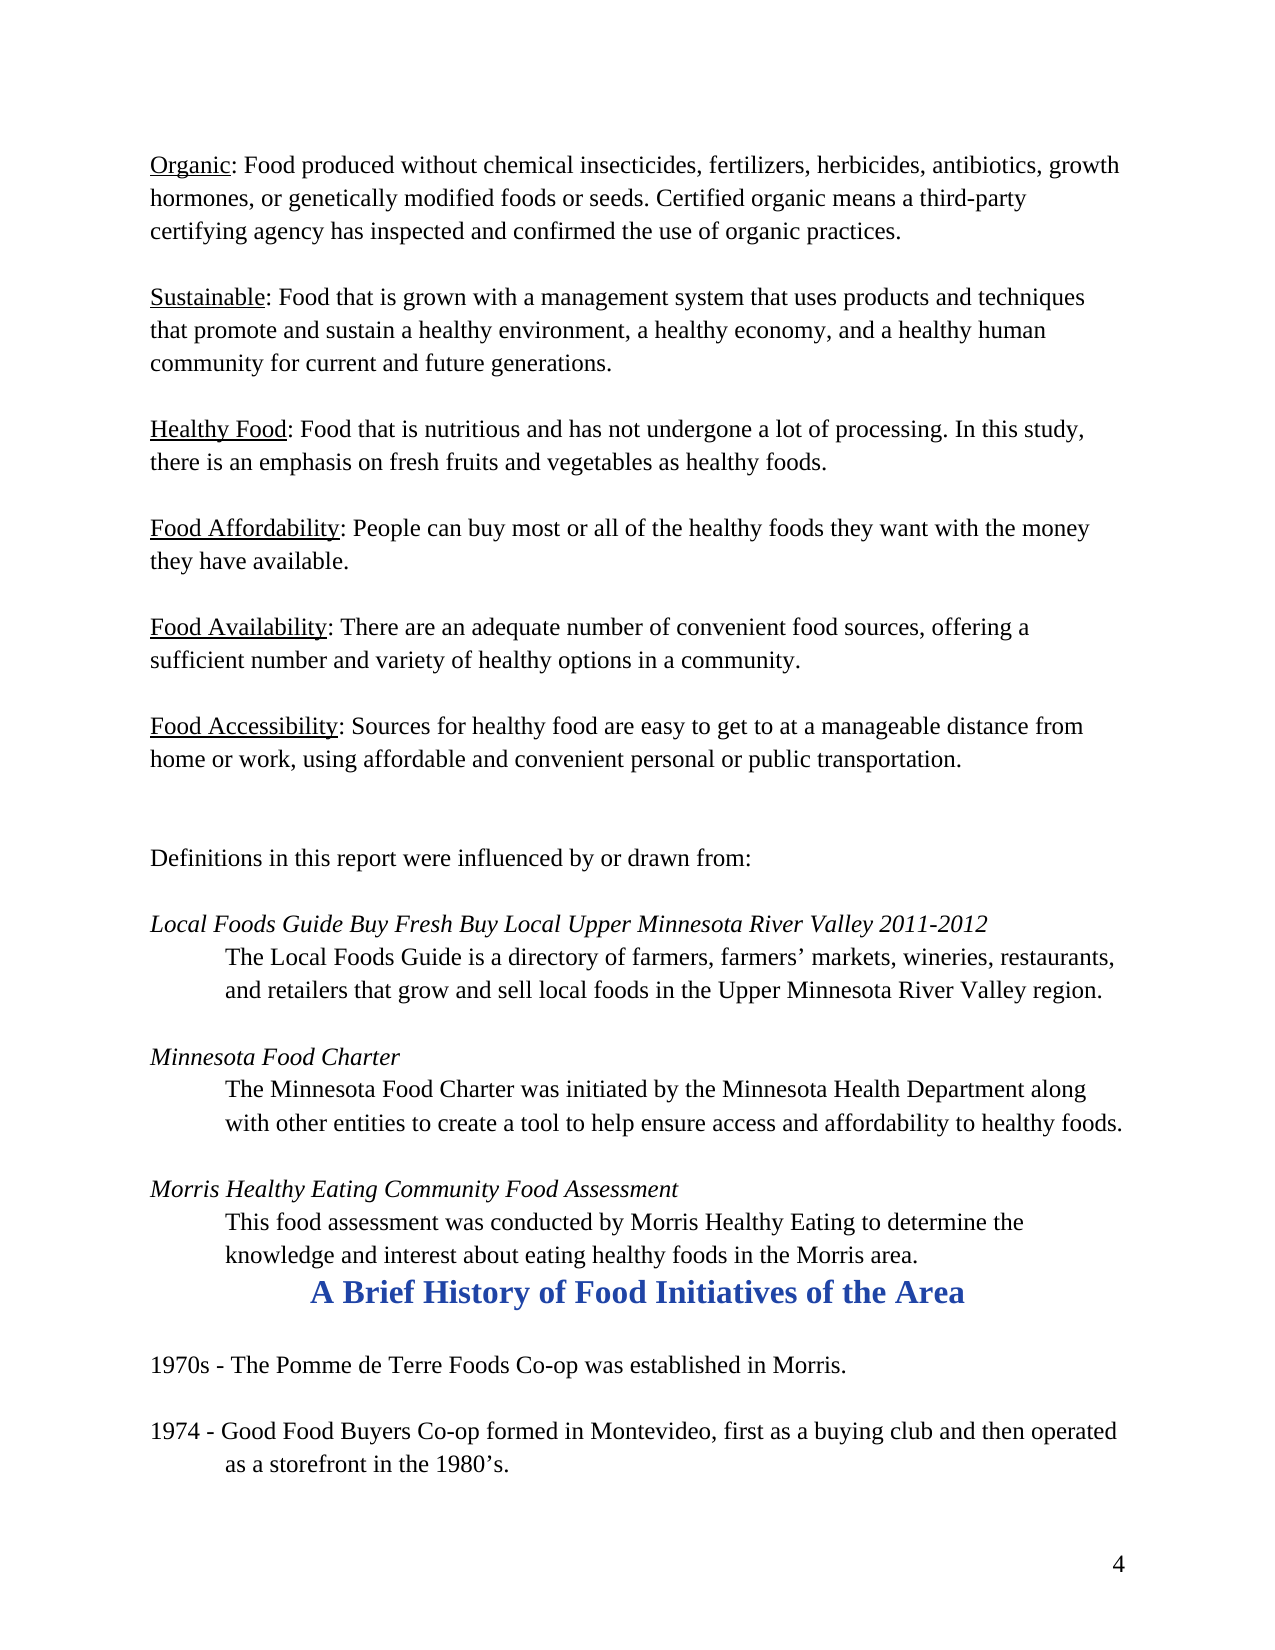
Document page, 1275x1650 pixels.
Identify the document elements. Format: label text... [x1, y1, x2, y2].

text 1970s - The Pomme de Terre Foods Co-op was established in Morris. [150, 1350, 1125, 1378]
text A Brief History of Food Initiatives of the Area [150, 1273, 1125, 1311]
text as a storefront in the 1980’s. [150, 1449, 1125, 1478]
text The Minnesota Food Charter was initiated by the Minnesota Health Department along with other entities to create a tool to help ensure access and affordability to healthy foods. [225, 1074, 1125, 1136]
text Local Foods Guide Buy Fresh Buy Local Upper Minnesota River Valley 2011-2012 [150, 909, 1125, 938]
text Food Accessibility: Sources for healthy food are easy to get to at a manageable distance from home or work, using affordable and convenient personal or public transportation. [150, 711, 1125, 773]
text This food assessment was conducted by Morris Healthy Eating to determine the knowledge and interest about eating healthy foods in the Morris area. [225, 1207, 1125, 1268]
text Healthy Food: Food that is nutritious and has not undergone a lot of processing. In this study, there is an emphasis on fresh fruits and vegetables as healthy foods. [150, 414, 1125, 476]
text The Local Foods Guide is a directory of farmers, farmers’ markets, wineries, restaurants, and retailers that grow and sell local foods in the Upper Minnesota River Valley region. [225, 942, 1125, 1004]
text Organic: Food produced without chemical insecticides, fertilizers, herbicides, antibiotics, growth hormones, or genetically modified foods or seeds. Certified organic means a third-party certifying agency has inspected and confirmed the use of organic practices. [150, 150, 1125, 245]
text Food Affordability: People can buy most or all of the healthy foods they want with the money they have available. [150, 513, 1125, 575]
text Morris Healthy Eating Community Food Assessment [150, 1174, 1125, 1202]
text Sustainable: Food that is grown with a management system that uses products and techniques that promote and sustain a healthy environment, a healthy economy, and a healthy human community for current and future generations. [150, 282, 1125, 377]
text Definitions in this report were influenced by or drawn from: [150, 843, 1125, 872]
text Minnesota Food Charter [150, 1042, 1125, 1070]
text 1974 - Good Food Buyers Co-op formed in Montevideo, first as a buying club and then operated [150, 1416, 1125, 1444]
text Food Availability: There are an adequate number of convenient food sources, offering a sufficient number and variety of healthy options in a community. [150, 612, 1125, 674]
